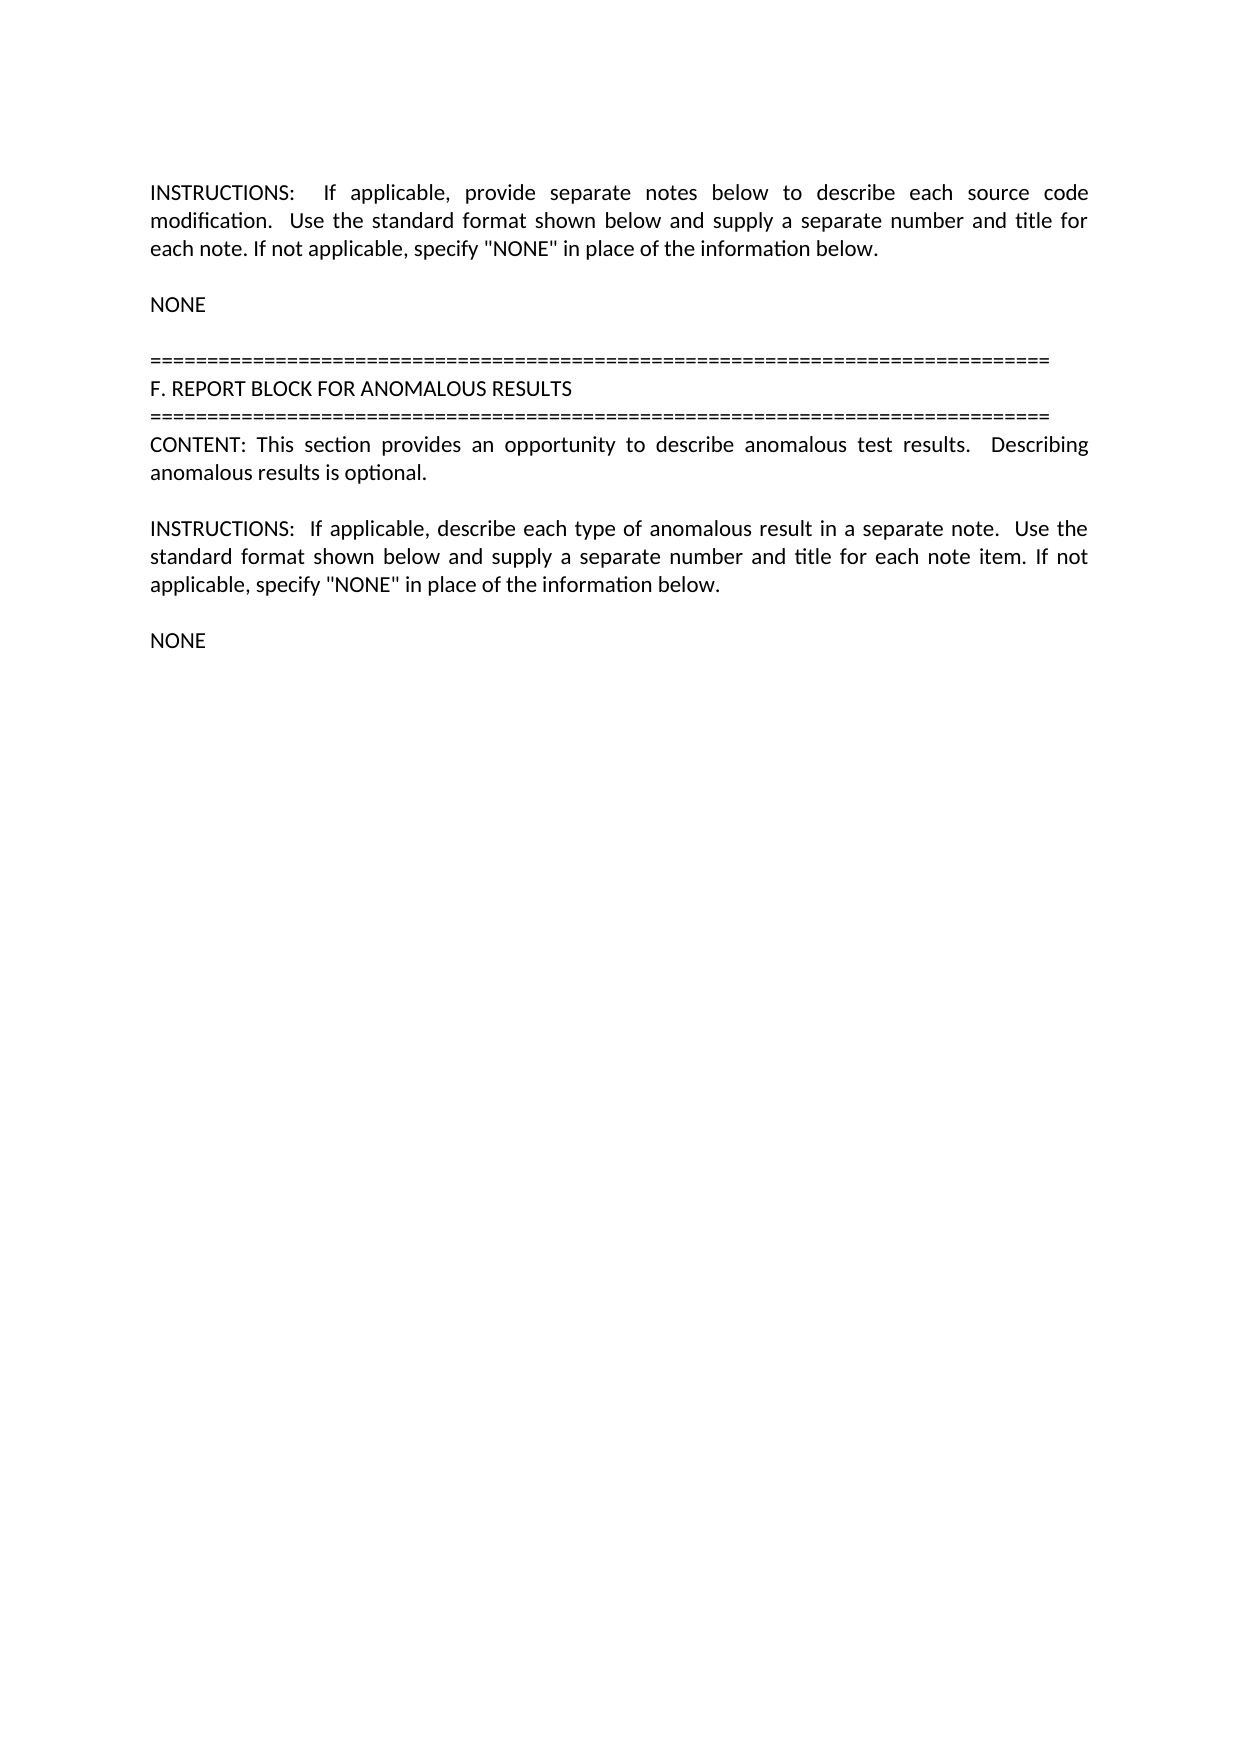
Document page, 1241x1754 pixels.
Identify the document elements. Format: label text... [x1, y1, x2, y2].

text NONE [150, 290, 1090, 318]
text INSTRUCTIONS: If applicable, provide separate notes below to describe each source code modification. Use the standard format shown below and supply a separate number and title for each note. If not applicable, specify "NONE" in place of the information below. [150, 178, 1090, 262]
text F. REPORT BLOCK FOR ANOMALOUS RESULTS [150, 374, 1090, 402]
text CONTENT: This section provides an opportunity to describe anomalous test results. Describing anomalous results is optional. [150, 430, 1090, 486]
text =============================================================================== [150, 346, 1090, 374]
text =============================================================================== [150, 402, 1090, 430]
text NONE [150, 626, 1090, 654]
text INSTRUCTIONS: If applicable, describe each type of anomalous result in a separate note. Use the standard format shown below and supply a separate number and title for each note item. If not applicable, specify "NONE" in place of the information below. [150, 514, 1090, 598]
